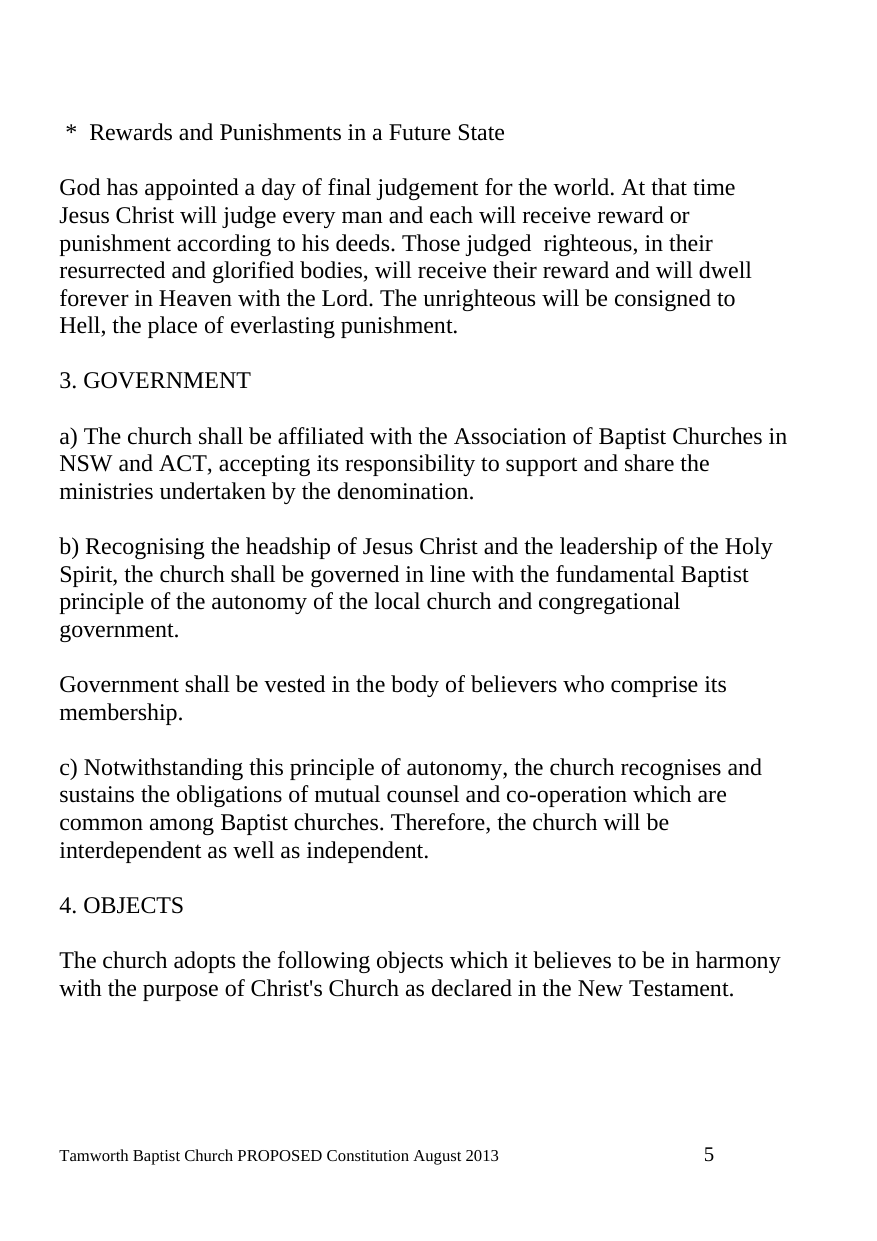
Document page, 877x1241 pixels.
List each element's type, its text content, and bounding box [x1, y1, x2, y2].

text 3. GOVERNMENT [59, 367, 788, 394]
text God has appointed a day of final judgement for the world. At that time Jesus Christ will judge every man and each will receive reward or punishment according to his deeds. Those judged righteous, in their resurrected and glorified bodies, will receive their reward and will dwell forever in Heaven with the Lord. The unrighteous will be consigned to Hell, the place of everlasting punishment. [59, 173, 788, 339]
text b) Recognising the headship of Jesus Christ and the leadership of the Holy Spirit, the church shall be governed in line with the fundamental Baptist principle of the autonomy of the local church and congregational government. [59, 532, 788, 643]
text a) The church shall be affiliated with the Association of Baptist Churches in NSW and ACT, accepting its responsibility to support and share the ministries undertaken by the denomination. [59, 422, 788, 504]
list * Rewards and Punishments in a Future State [59, 118, 788, 146]
text The church adopts the following objects which it believes to be in harmony with the purpose of Christ's Church as declared in the New Testament. [59, 946, 788, 1001]
text Government shall be vested in the body of believers who comprise its membership. [59, 670, 788, 725]
text c) Notwithstanding this principle of autonomy, the church recognises and sustains the obligations of mutual counsel and co-operation which are common among Baptist churches. Therefore, the church will be interdependent as well as independent. [59, 753, 788, 863]
text 4. OBJECTS [59, 891, 788, 918]
